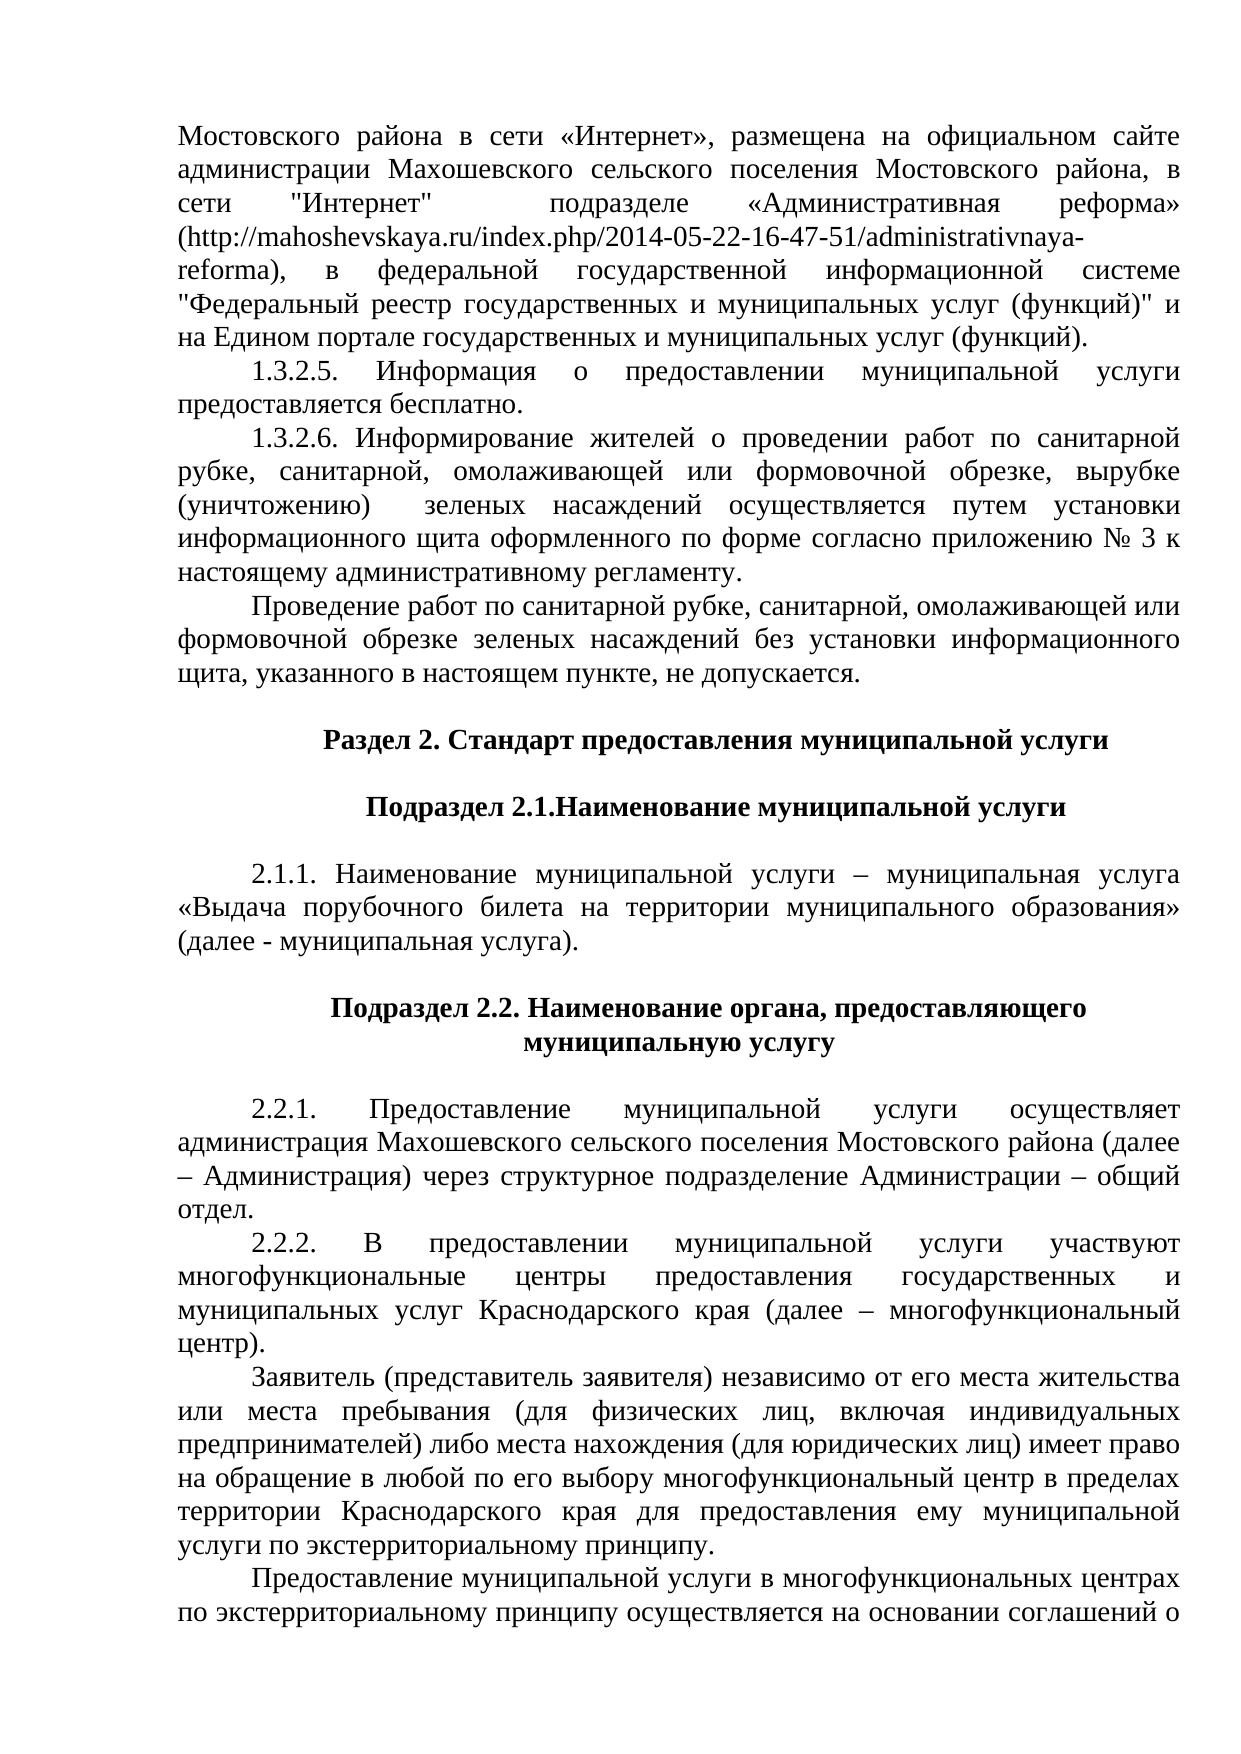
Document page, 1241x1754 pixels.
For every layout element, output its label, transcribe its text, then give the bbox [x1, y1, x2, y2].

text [177, 118, 1181, 353]
text Заявитель (представитель заявителя) независимо от его места жительства или места пребывания (для физических лиц, включая индивидуальных предпринимателей) либо места нахождения (для юридических лиц) имеет право на обращение в любой по его выбору многофункциональный центр в пределах территории Краснодарского края для предоставления ему муниципальной услуги по экстерриториальному принципу. [177, 1359, 1181, 1560]
text 2.1.1. Наименование муниципальной услуги – муниципальная услуга «Выдача порубочного билета на территории муниципального образования» (далее - муниципальная услуга). [177, 856, 1181, 957]
text 2.2.2. В предоставлении муниципальной услуги участвуют многофункциональные центры предоставления государственных и муниципальных услуг Краснодарского края (далее – многофункциональный центр). [177, 1225, 1181, 1359]
text 1.3.2.6. Информирование жителей о проведении работ по санитарной рубке, санитарной, омолаживающей или формовочной обрезке, вырубке (уничтожению) зеленых насаждений осуществляется путем установки информационного щита оформленного по форме согласно приложению № 3 к настоящему административному регламенту. [177, 420, 1181, 588]
text Проведение работ по санитарной рубке, санитарной, омолаживающей или формовочной обрезке зеленых насаждений без установки информационного щита, указанного в настоящем пункте, не допускается. [177, 588, 1181, 688]
text 2.2.1. Предоставление муниципальной услуги осуществляет администрация Махошевского сельского поселения Мостовского района (далее – Администрация) через структурное подразделение Администрации – общий отдел. [177, 1091, 1181, 1225]
text Подраздел 2.1.Наименование муниципальной услуги [177, 789, 1181, 822]
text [177, 1560, 1181, 1627]
text Подраздел 2.2. Наименование органа, предоставляющего муниципальную услугу [177, 990, 1181, 1057]
text Раздел 2. Стандарт предоставления муниципальной услуги [177, 722, 1181, 755]
text 1.3.2.5. Информация о предоставлении муниципальной услуги предоставляется бесплатно. [177, 353, 1181, 420]
